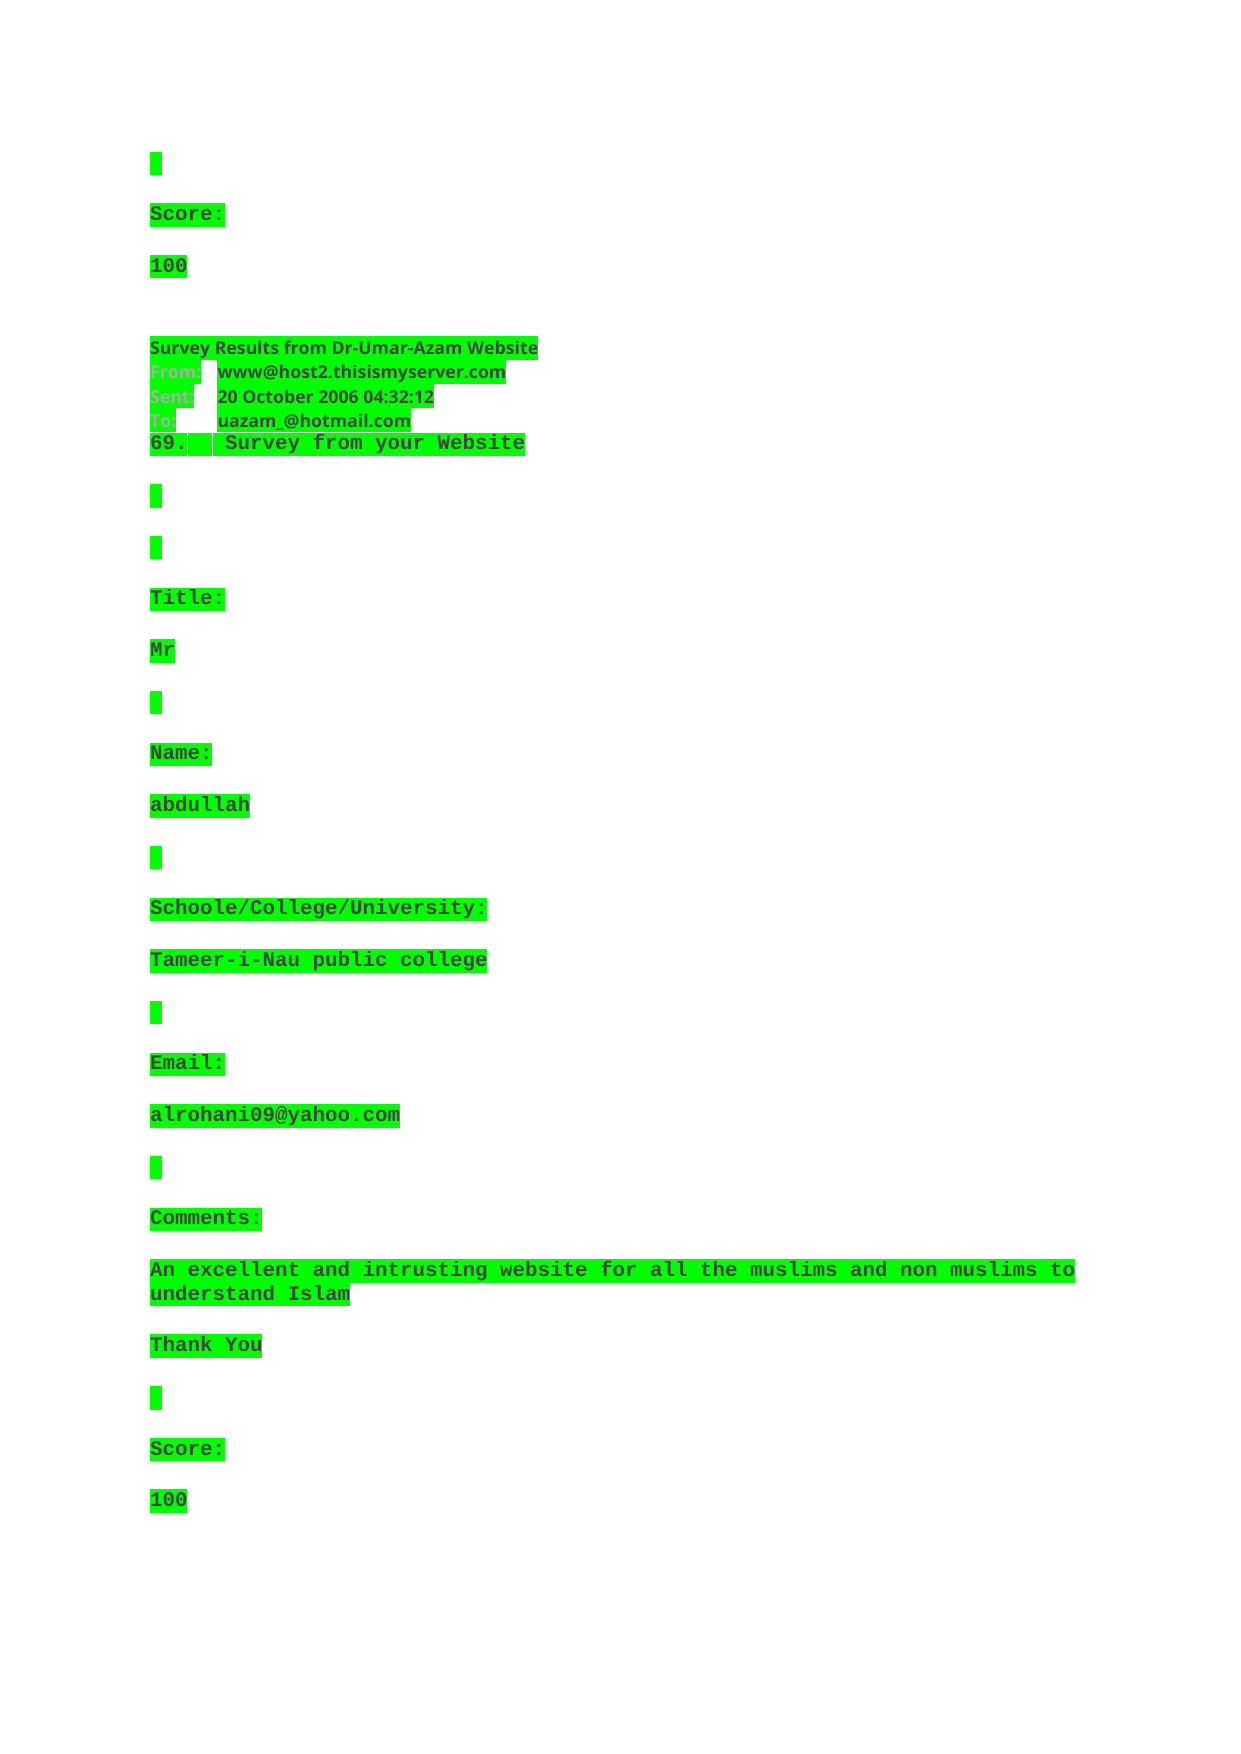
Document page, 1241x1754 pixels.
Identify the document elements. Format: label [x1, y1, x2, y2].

table_cell [149, 150, 1098, 1571]
